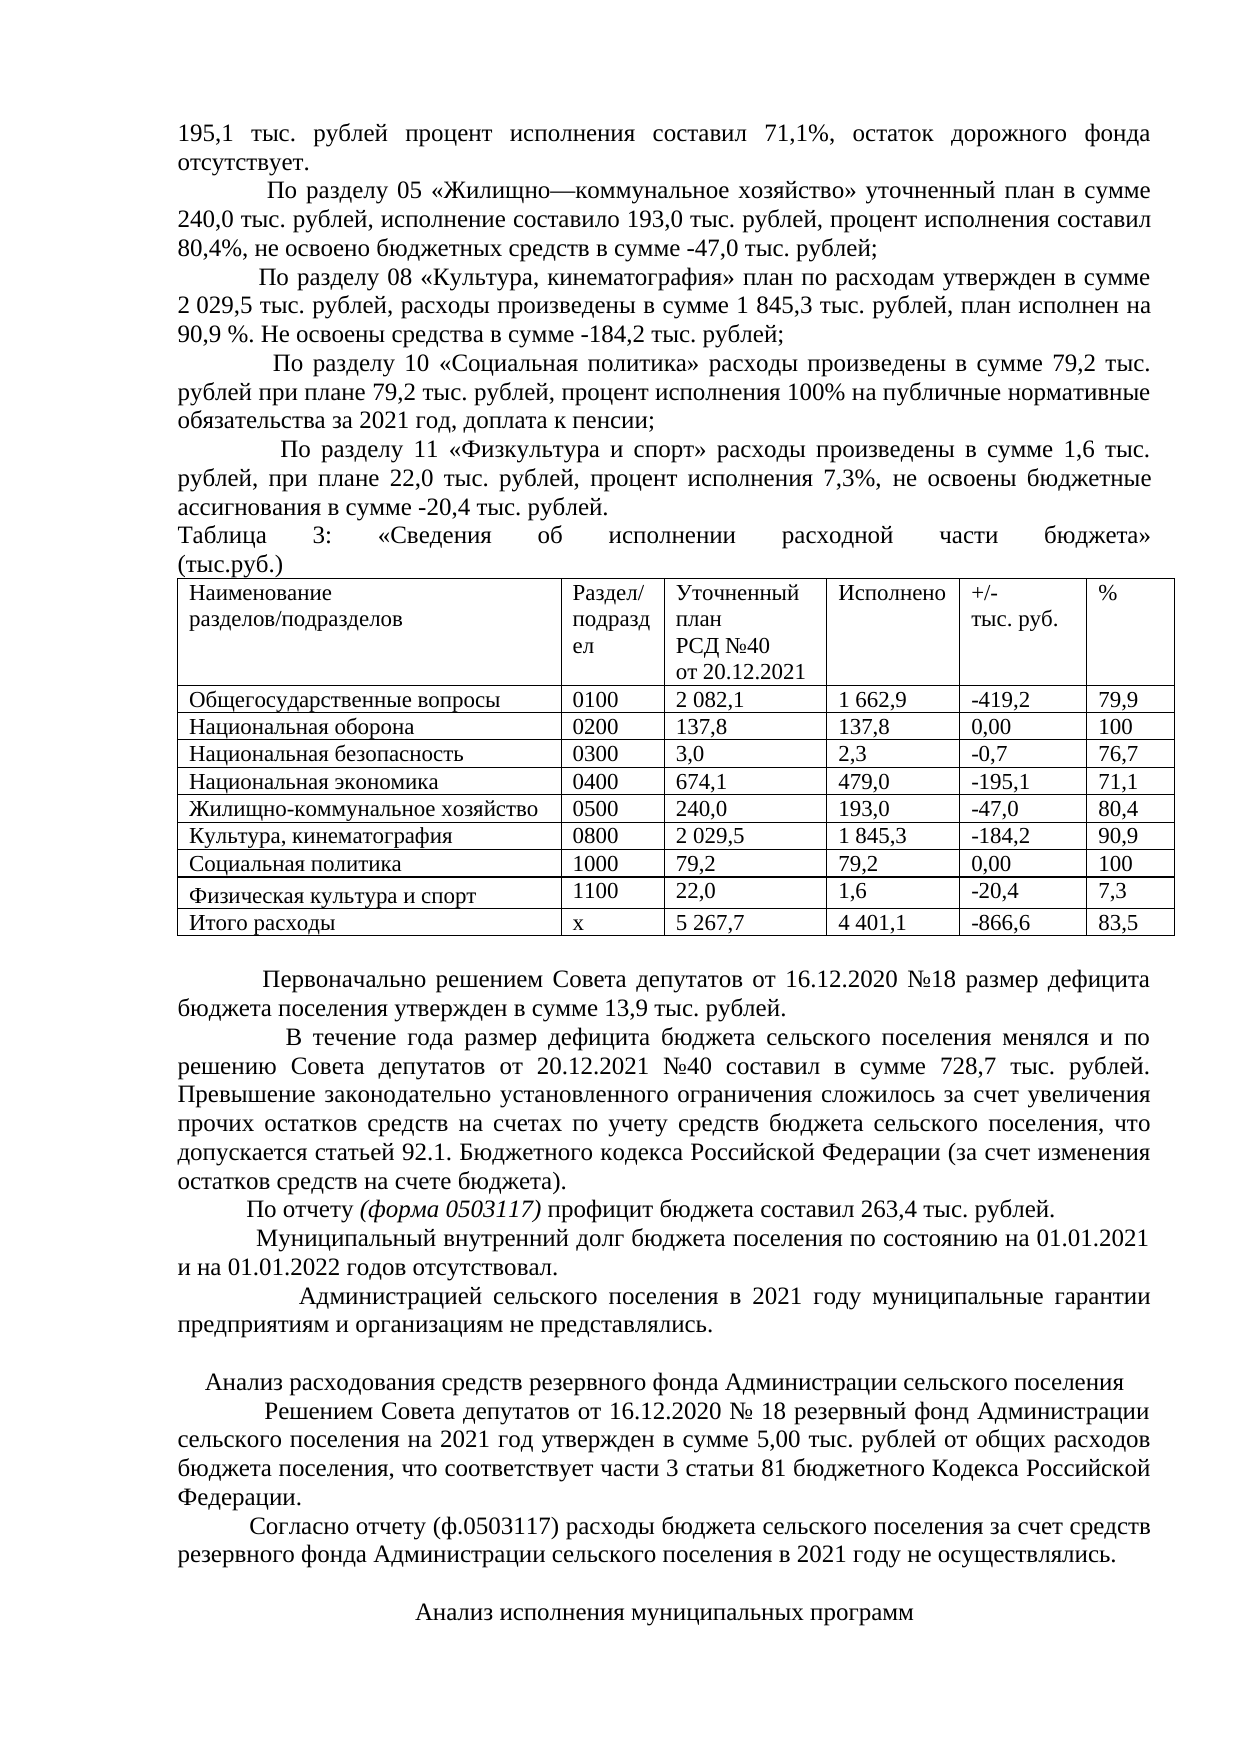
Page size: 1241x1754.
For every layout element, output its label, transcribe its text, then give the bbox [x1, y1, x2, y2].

table_cell 79,9 [1087, 686, 1174, 712]
table_cell Культура, кинематография [178, 823, 561, 849]
table_cell 7,3 [1087, 878, 1174, 908]
table_cell 83,5 [1087, 909, 1174, 935]
table_cell 0500 [562, 795, 664, 822]
text По разделу 11 «Физкультура и спорт» расходы произведены в сумме 1,6 тыс. рублей, при плане 22,0 тыс. рублей, процент исполнения 7,3%, не освоены бюджетные ассигнования в сумме -20,4 тыс. рублей. [177, 434, 1152, 521]
table_cell 5 267,7 [665, 909, 826, 935]
table_cell х [562, 909, 664, 935]
table_header +/- тыс. руб. [960, 579, 1086, 684]
table_cell Общегосударственные вопросы [178, 686, 561, 712]
table_cell 0,00 [960, 713, 1086, 739]
text По разделу 08 «Культура, кинематография» план по расходам утвержден в сумме 2 029,5 тыс. рублей, расходы произведены в сумме 1 845,3 тыс. рублей, план исполнен на 90,9 %. Не освоены средства в сумме -184,2 тыс. рублей; [177, 262, 1152, 348]
table_cell 1 662,9 [827, 686, 959, 712]
table_cell 0300 [562, 740, 664, 767]
table_cell 0100 [562, 686, 664, 712]
text Администрацией сельского поселения в 2021 году муниципальные гарантии предприятиям и организациям не представлялись. [177, 1281, 1152, 1338]
table_cell Национальная оборона [178, 713, 561, 739]
table_cell -184,2 [960, 823, 1086, 849]
table_cell 137,8 [665, 713, 826, 739]
table_cell 79,2 [827, 850, 959, 876]
table_cell -866,6 [960, 909, 1086, 935]
table_cell 79,2 [665, 850, 826, 876]
text В течение года размер дефицита бюджета сельского поселения менялся и по решению Совета депутатов от 20.12.2021 №40 составил в сумме 728,7 тыс. рублей. Превышение законодательно установленного ограничения сложилось за счет увеличения прочих остатков средств на счетах по учету средств бюджета сельского поселения, что допускается статьей 92.1. Бюджетного кодекса Российской Федерации (за счет изменения остатков средств на счете бюджета). [177, 1022, 1152, 1194]
table_cell Социальная политика [178, 850, 561, 876]
text Решением Совета депутатов от 16.12.2020 № 18 резервный фонд Администрации сельского поселения на 2021 год утвержден в сумме 5,00 тыс. рублей от общих расходов бюджета поселения, что соответствует части 3 статьи 81 бюджетного Кодекса Российской Федерации. [177, 1396, 1152, 1511]
text Таблица 3: «Сведения об исполнении расходной части бюджета» (тыс.руб.) [177, 521, 1152, 578]
table_cell 0,00 [960, 850, 1086, 876]
text Анализ исполнения муниципальных программ [177, 1597, 1152, 1626]
table_cell 0800 [562, 823, 664, 849]
text По разделу 05 «Жилищно—коммунальное хозяйство» уточненный план в сумме 240,0 тыс. рублей, исполнение составило 193,0 тыс. рублей, процент исполнения составил 80,4%, не освоено бюджетных средств в сумме -47,0 тыс. рублей; [177, 176, 1152, 262]
table_cell 2 029,5 [665, 823, 826, 849]
table_cell 0200 [562, 713, 664, 739]
table_cell 100 [1087, 850, 1174, 876]
table_cell 2,3 [827, 740, 959, 767]
table_cell -47,0 [960, 795, 1086, 822]
table_cell Национальная экономика [178, 768, 561, 794]
text По разделу 10 «Социальная политика» расходы произведены в сумме 79,2 тыс. рублей при плане 79,2 тыс. рублей, процент исполнения 100% на публичные нормативные обязательства за 2021 год, доплата к пенсии; [177, 348, 1152, 434]
table_header Исполнено [827, 579, 959, 684]
text Анализ расходования средств резервного фонда Администрации сельского поселения [177, 1367, 1152, 1396]
table_cell 240,0 [665, 795, 826, 822]
table_cell 71,1 [1087, 768, 1174, 794]
table_cell 80,4 [1087, 795, 1174, 822]
table_cell 479,0 [827, 768, 959, 794]
table_cell 100 [1087, 713, 1174, 739]
text Согласно отчету (ф.0503117) расходы бюджета сельского поселения за счет средств резервного фонда Администрации сельского поселения в 2021 году не осуществлялись. [177, 1511, 1152, 1568]
table_header % [1087, 579, 1174, 684]
table_cell 137,8 [827, 713, 959, 739]
table_cell 1000 [562, 850, 664, 876]
table_cell 1,6 [827, 878, 959, 908]
table_cell 3,0 [665, 740, 826, 767]
table_header Уточненный план РСД №40 от 20.12.2021 [665, 579, 826, 684]
text По отчету (форма 0503117) профицит бюджета составил 263,4 тыс. рублей. [177, 1194, 1152, 1223]
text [177, 118, 1152, 176]
table_cell 674,1 [665, 768, 826, 794]
table_cell 1100 [562, 878, 664, 908]
table_cell -20,4 [960, 878, 1086, 908]
table_cell 90,9 [1087, 823, 1174, 849]
table_cell Жилищно-коммунальное хозяйство [178, 795, 561, 822]
table_cell -419,2 [960, 686, 1086, 712]
text Первоначально решением Совета депутатов от 16.12.2020 №18 размер дефицита бюджета поселения утвержден в сумме 13,9 тыс. рублей. [177, 964, 1152, 1022]
text Муниципальный внутренний долг бюджета поселения по состоянию на 01.01.2021 и на 01.01.2022 годов отсутствовал. [177, 1223, 1152, 1281]
table_cell 22,0 [665, 878, 826, 908]
table_cell Национальная безопасность [178, 740, 561, 767]
table_cell Итого расходы [178, 909, 561, 935]
table_cell 0400 [562, 768, 664, 794]
table_header Наименование разделов/подразделов [178, 579, 561, 684]
table_cell 4 401,1 [827, 909, 959, 935]
table_cell -195,1 [960, 768, 1086, 794]
table_header Раздел/ подраздел [562, 579, 664, 684]
table_cell 193,0 [827, 795, 959, 822]
table_cell -0,7 [960, 740, 1086, 767]
table_cell 76,7 [1087, 740, 1174, 767]
table_cell 2 082,1 [665, 686, 826, 712]
table_cell Физическая культура и спорт [178, 878, 561, 908]
table_cell 1 845,3 [827, 823, 959, 849]
